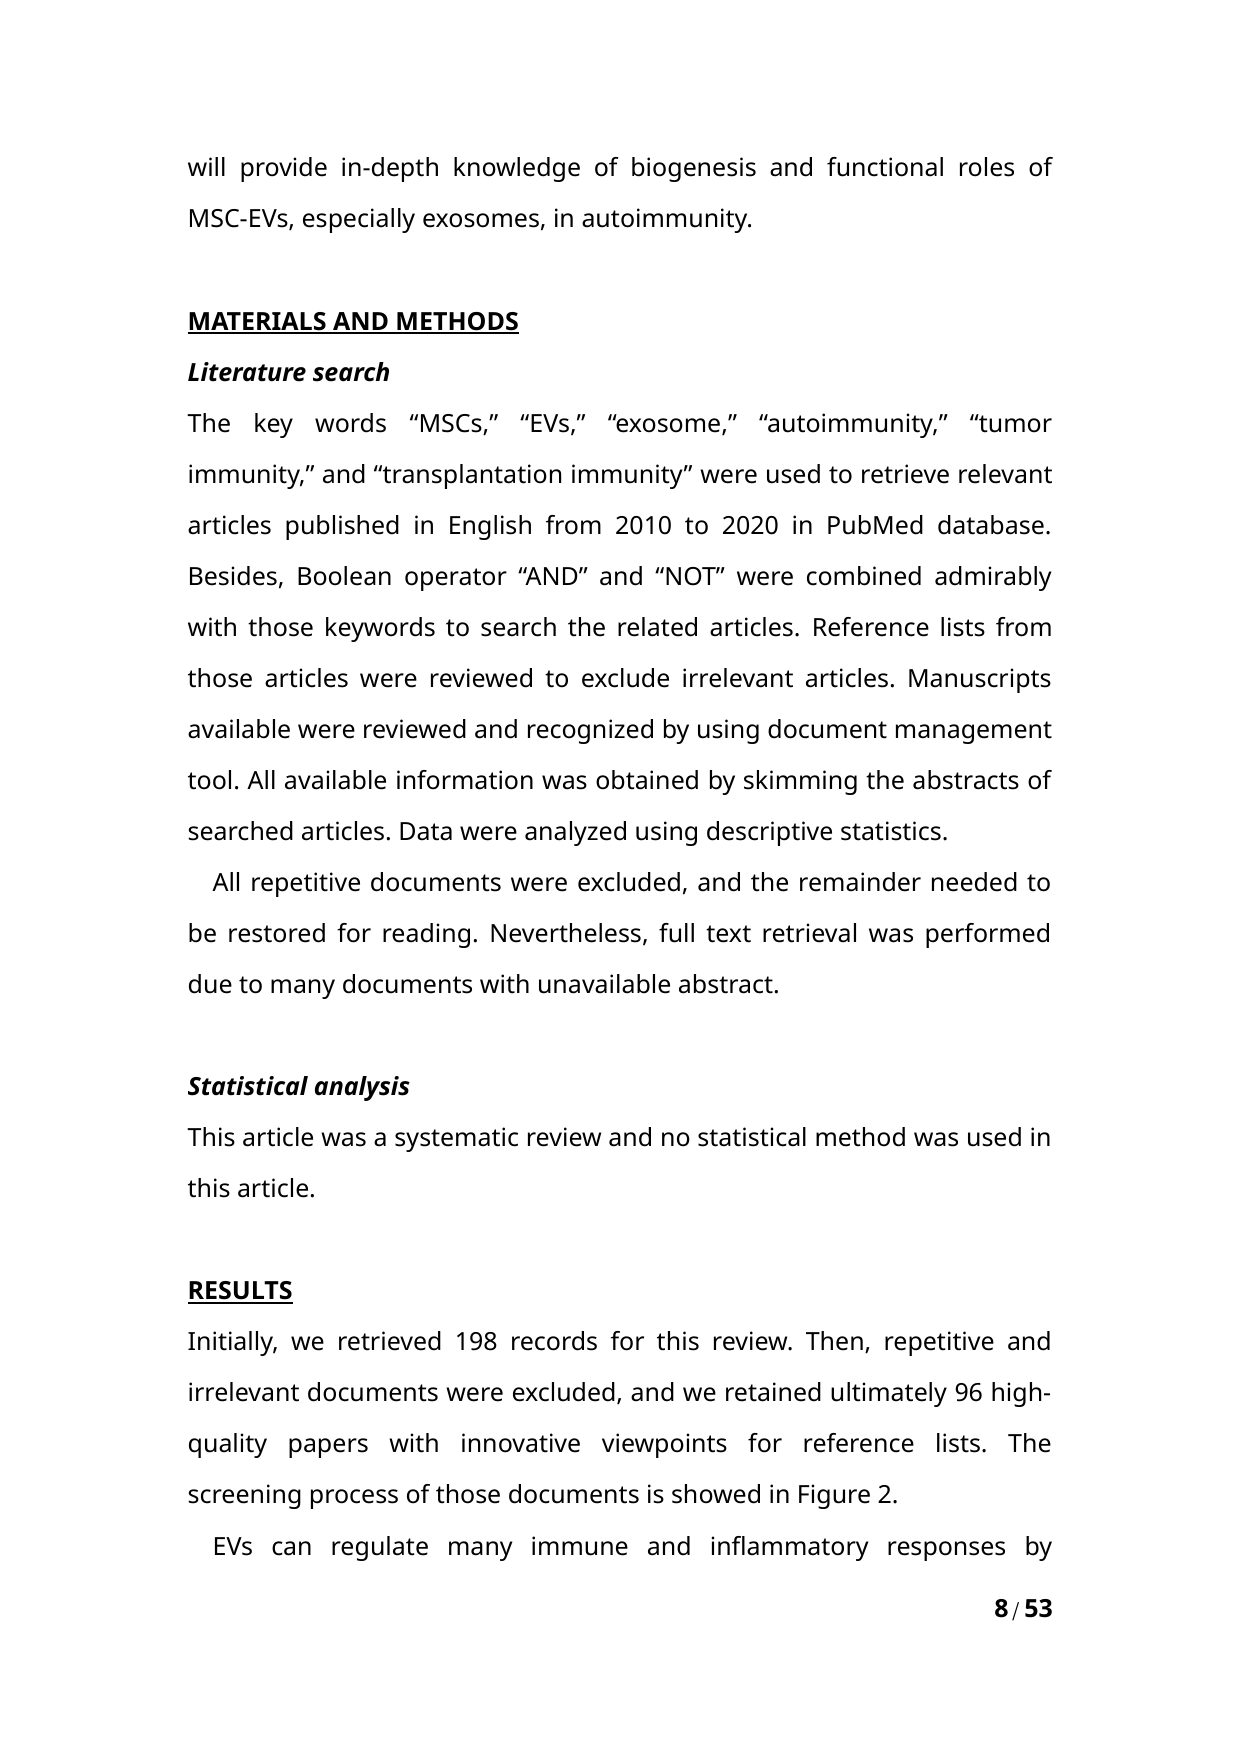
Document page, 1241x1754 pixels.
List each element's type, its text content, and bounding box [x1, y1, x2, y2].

text MATERIALS AND METHODS [187, 303, 1053, 337]
text Statistical analysis [187, 1069, 1053, 1103]
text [187, 1528, 1053, 1562]
text Literature search [187, 354, 1053, 388]
text All repetitive documents were excluded, and the remainder needed to be restored for reading. Nevertheless, full text retrieval was performed due to many documents with unavailable abstract. [187, 864, 1053, 1001]
text The key words “MSCs,” “EVs,” “exosome,” “autoimmunity,” “tumor immunity,” and “transplantation immunity” were used to retrieve relevant articles published in English from 2010 to 2020 in PubMed database. Besides, Boolean operator “AND” and “NOT” were combined admirably with those keywords to search the related articles. Reference lists from those articles were reviewed to exclude irrelevant articles. Manuscripts available were reviewed and recognized by using document management tool. All available information was obtained by skimming the abstracts of searched articles. Data were analyzed using descriptive statistics. [187, 675, 1053, 776]
text Initially, we retrieved 198 records for this review. Then, repetitive and irrelevant documents were excluded, and we retained ultimately 96 high-quality papers with innovative viewpoints for reference lists. The screening process of those documents is showed in Figure 2. [187, 1324, 1053, 1511]
text This article was a systematic review and no statistical method was used in this article. [187, 1130, 1053, 1205]
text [187, 150, 1053, 235]
text The key words “MSCs,” “EVs,” “exosome,” “autoimmunity,” “tumor immunity,” and “transplantation immunity” were used to retrieve relevant articles published in English from 2010 to 2020 in PubMed database. Besides, Boolean operator “AND” and “NOT” were combined admirably with those keywords to search the related articles. Reference lists from those articles were reviewed to exclude irrelevant articles. Manuscripts available were reviewed and recognized by using document management tool. All available information was obtained by skimming the abstracts of searched articles. Data were analyzed using descriptive statistics. [187, 777, 1053, 848]
text RESULTS [187, 1273, 1053, 1307]
text The key words “MSCs,” “EVs,” “exosome,” “autoimmunity,” “tumor immunity,” and “transplantation immunity” were used to retrieve relevant articles published in English from 2010 to 2020 in PubMed database. Besides, Boolean operator “AND” and “NOT” were combined admirably with those keywords to search the related articles. Reference lists from those articles were reviewed to exclude irrelevant articles. Manuscripts available were reviewed and recognized by using document management tool. All available information was obtained by skimming the abstracts of searched articles. Data were analyzed using descriptive statistics. [187, 405, 1053, 674]
